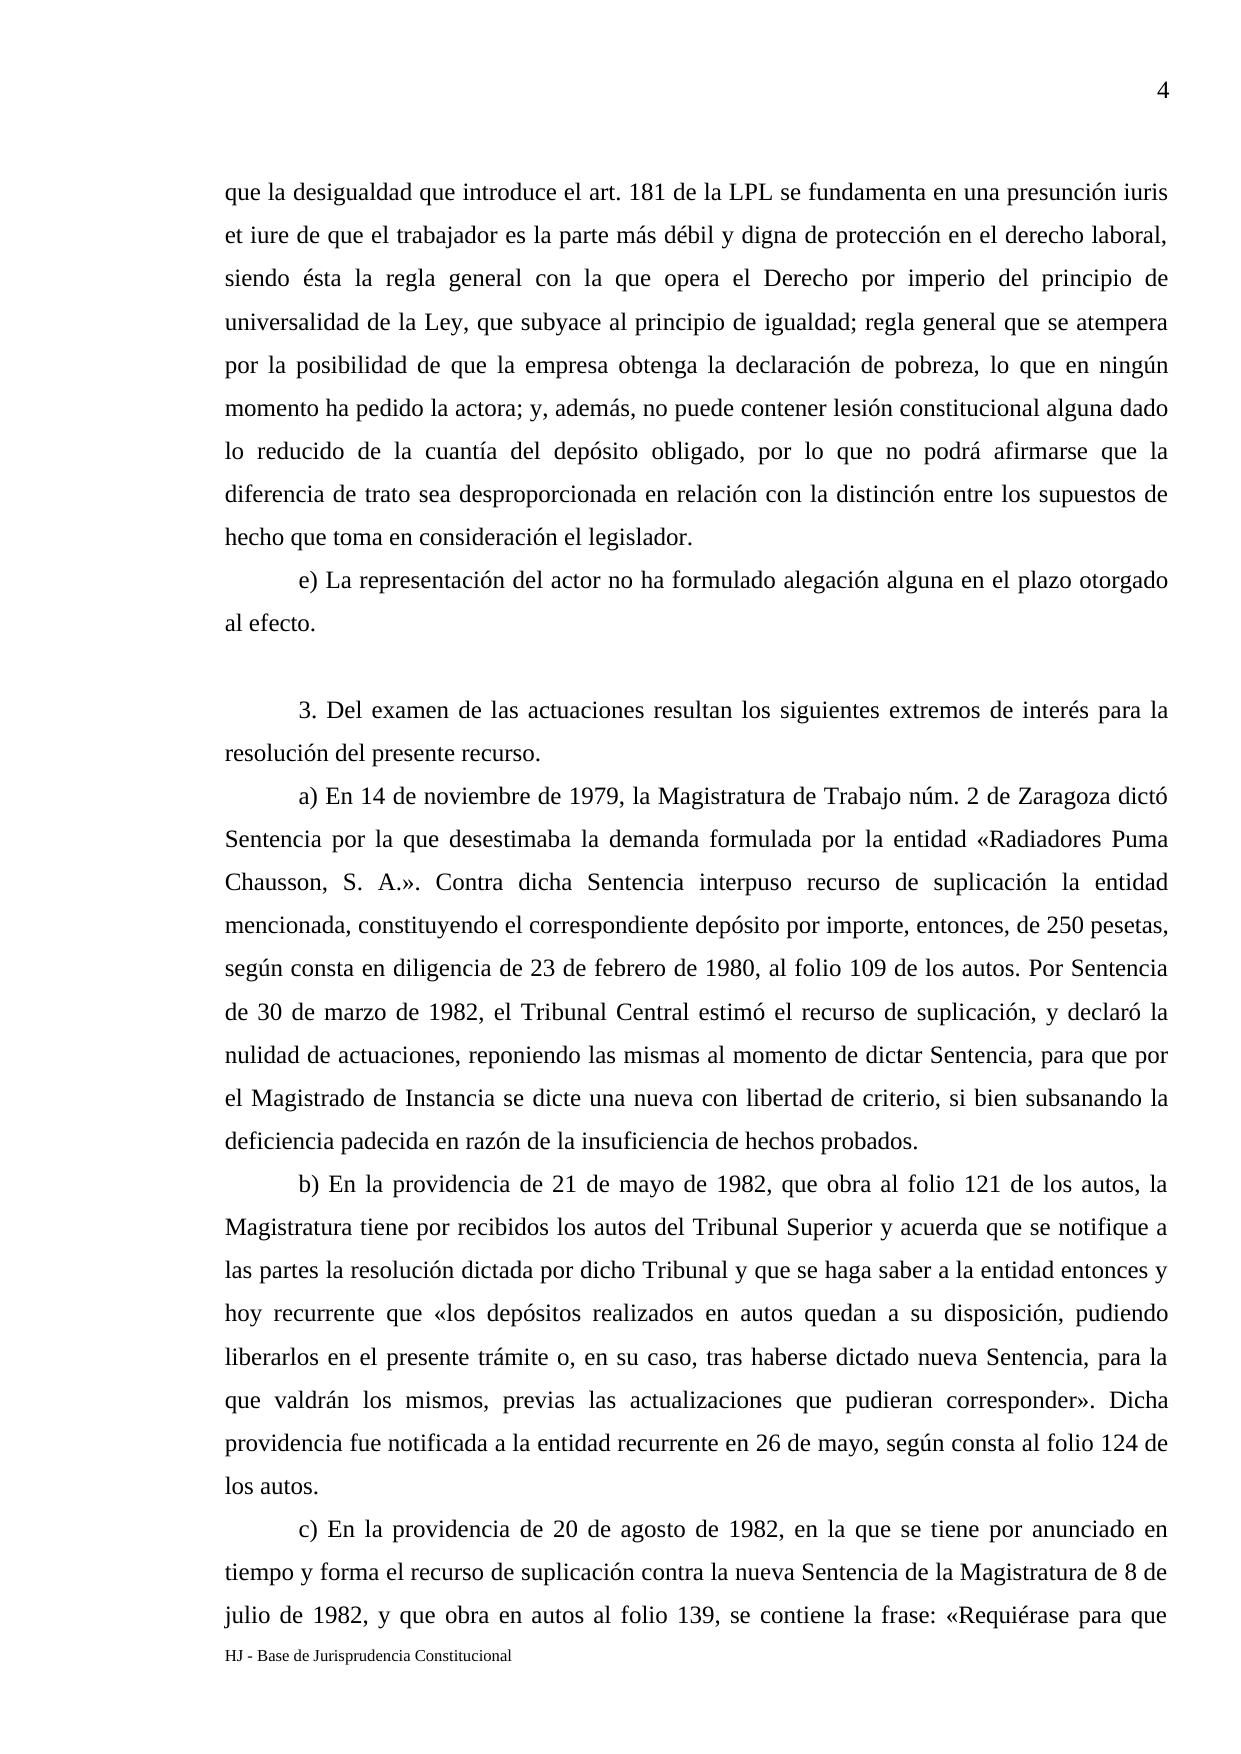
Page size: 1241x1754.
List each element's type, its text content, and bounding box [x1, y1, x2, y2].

text 3. Del examen de las actuaciones resultan los siguientes extremos de interés para la resolución del presente recurso. [224, 695, 1169, 767]
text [224, 1514, 1169, 1629]
text a) En 14 de noviembre de 1979, la Magistratura de Trabajo núm. 2 de Zaragoza dictó Sentencia por la que desestimaba la demanda formulada por la entidad «Radiadores Puma Chausson, S. A.». Contra dicha Sentencia interpuso recurso de suplicación la entidad mencionada, constituyendo el correspondiente depósito por importe, entonces, de 250 pesetas, según consta en diligencia de 23 de febrero de 1980, al folio 109 de los autos. Por Sentencia de 30 de marzo de 1982, el Tribunal Central estimó el recurso de suplicación, y declaró la nulidad de actuaciones, reponiendo las mismas al momento de dictar Sentencia, para que por el Magistrado de Instancia se dicte una nueva con libertad de criterio, si bien subsanando la deficiencia padecida en razón de la insuficiencia de hechos probados. [224, 781, 1169, 1155]
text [224, 177, 1169, 551]
text e) La representación del actor no ha formulado alegación alguna en el plazo otorgado al efecto. [224, 565, 1169, 637]
text b) En la providencia de 21 de mayo de 1982, que obra al folio 121 de los autos, la Magistratura tiene por recibidos los autos del Tribunal Superior y acuerda que se notifique a las partes la resolución dictada por dicho Tribunal y que se haga saber a la entidad entonces y hoy recurrente que «los depósitos realizados en autos quedan a su disposición, pudiendo liberarlos en el presente trámite o, en su caso, tras haberse dictado nueva Sentencia, para la que valdrán los mismos, previas las actualizaciones que pudieran corresponder». Dicha providencia fue notificada a la entidad recurrente en 26 de mayo, según consta al folio 124 de los autos. [224, 1169, 1169, 1500]
